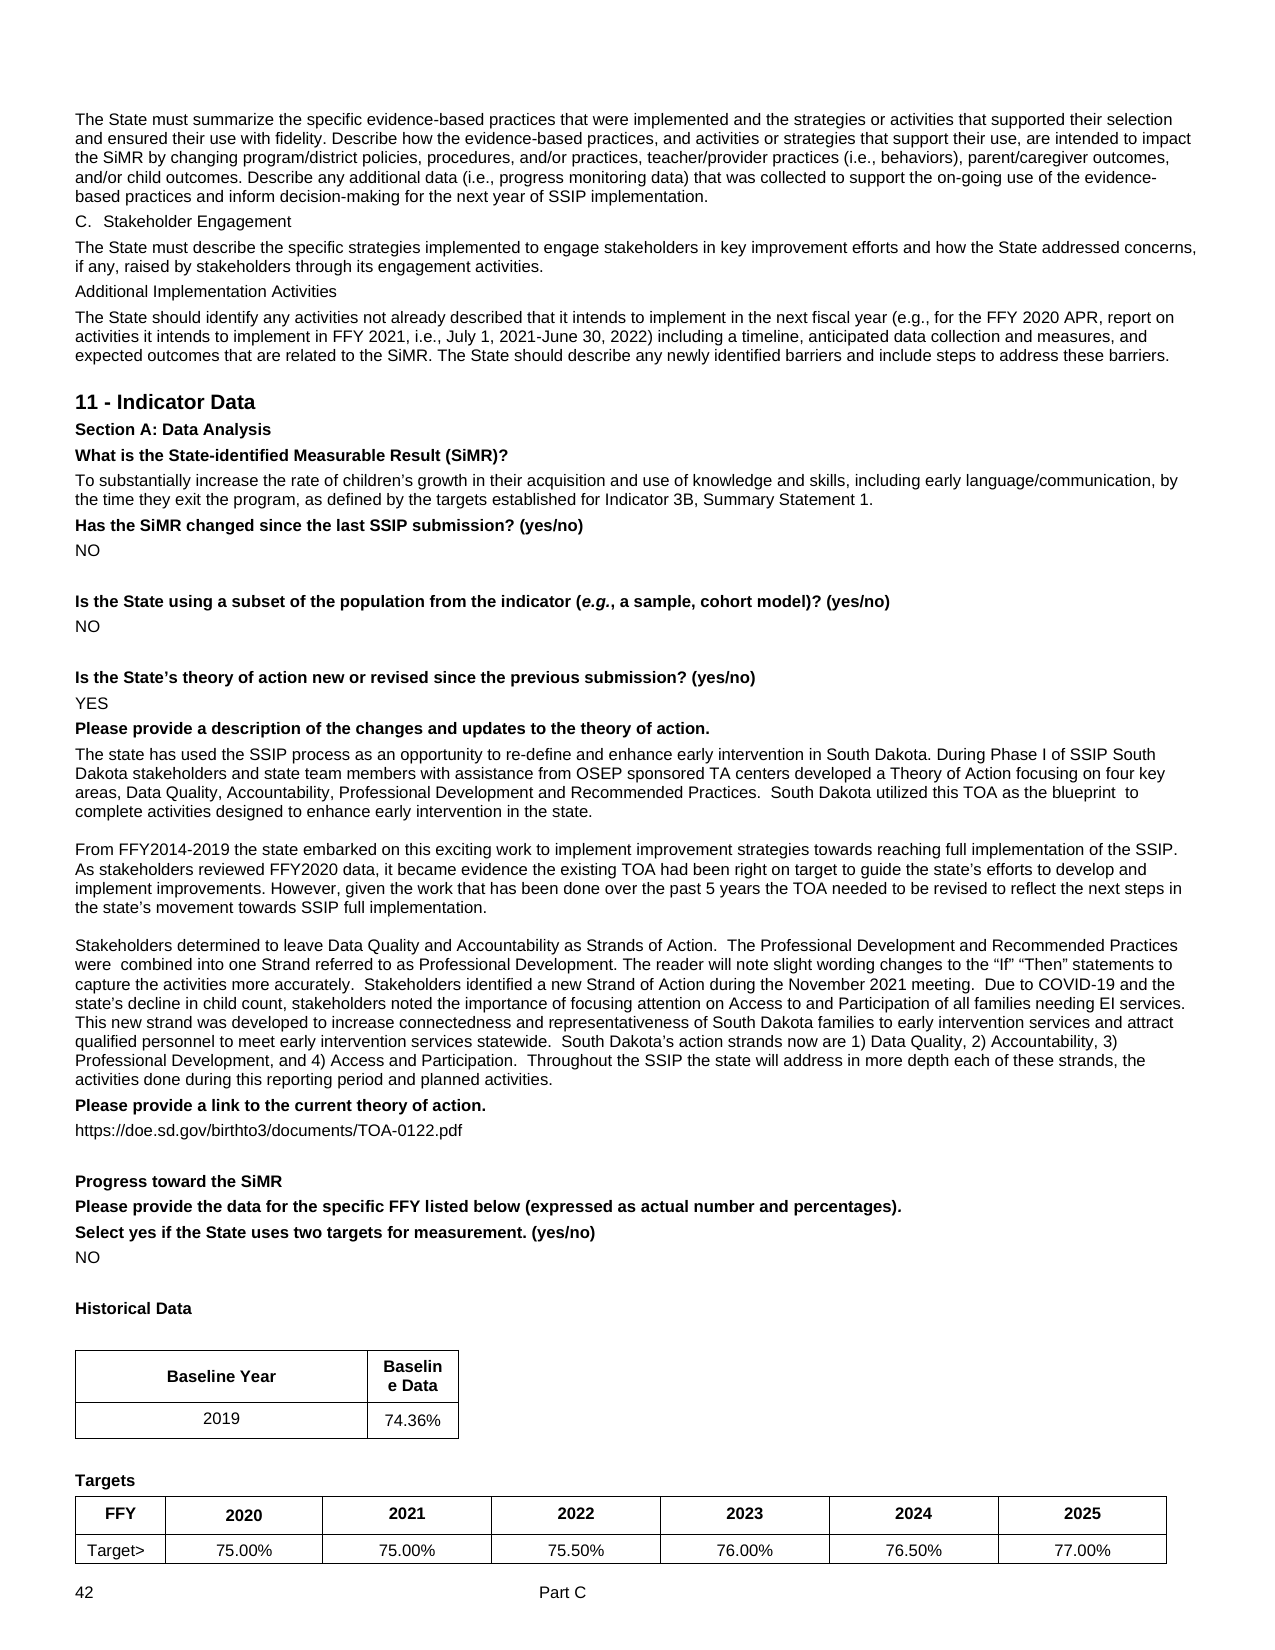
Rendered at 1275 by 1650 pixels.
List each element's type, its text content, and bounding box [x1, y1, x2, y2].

table_cell 2019 [76, 1403, 367, 1438]
text C. Stakeholder Engagement [75, 212, 1200, 231]
text YES [75, 693, 1200, 713]
table_cell 75.00% [166, 1535, 322, 1562]
table_cell 77.00% [999, 1535, 1166, 1562]
text The State must summarize the specific evidence-based practices that were implemented and the strategies or activities that supported their selection and ensured their use with fidelity. Describe how the evidence-based practices, and activities or strategies that support their use, are intended to impact the SiMR by changing program/district policies, procedures, and/or practices, teacher/provider practices (i.e., behaviors), parent/caregiver outcomes, and/or child outcomes. Describe any additional data (i.e., progress monitoring data) that was collected to support the on-going use of the evidence-based practices and inform decision-making for the next year of SSIP implementation. [75, 110, 1200, 206]
table_header 2024 [830, 1497, 998, 1534]
table_header FFY [76, 1497, 165, 1534]
subtitle 11 - Indicator Data [75, 390, 1200, 414]
text Progress toward the SiMR [75, 1172, 1200, 1191]
text NO [75, 1248, 1200, 1267]
text NO [75, 541, 1200, 560]
text The State must describe the specific strategies implemented to engage stakeholders in key improvement efforts and how the State addressed concerns, if any, raised by stakeholders through its engagement activities. [75, 237, 1200, 276]
text Please provide a link to the current theory of action. [75, 1096, 1200, 1115]
text Additional Implementation Activities [75, 282, 1200, 301]
table_cell 76.00% [661, 1535, 829, 1562]
text Select yes if the State uses two targets for measurement. (yes/no) [75, 1223, 1200, 1242]
table_cell Target>= [76, 1535, 165, 1562]
table_cell 75.00% [323, 1535, 491, 1562]
text Targets [75, 1471, 1200, 1490]
text NO [75, 617, 1200, 636]
text The State should identify any activities not already described that it intends to implement in the next fiscal year (e.g., for the FFY 2020 APR, report on activities it intends to implement in FFY 2021, i.e., July 1, 2021-June 30, 2022) including a timeline, anticipated data collection and measures, and expected outcomes that are related to the SiMR. The State should describe any newly identified barriers and include steps to address these barriers. [75, 307, 1200, 365]
text Has the SiMR changed since the last SSIP submission? (yes/no) [75, 516, 1200, 535]
text The state has used the SSIP process as an opportunity to re-define and enhance early intervention in South Dakota. During Phase I of SSIP South Dakota stakeholders and state team members with assistance from OSEP sponsored TA centers developed a Theory of Action focusing on four key areas, Data Quality, Accountability, Professional Development and Recommended Practices. South Dakota utilized this TOA as the blueprint to complete activities designed to enhance early intervention in the state. From FFY2014-2019 the state embarked on this exciting work to implement improvement strategies towards reaching full implementation of the SSIP. As stakeholders reviewed FFY2020 data, it became evidence the existing TOA had been right on target to guide the state’s efforts to develop and implement improvements. However, given the work that has been done over the past 5 years the TOA needed to be revised to reflect the next steps in the state’s movement towards SSIP full implementation. Stakeholders determined to leave Data Quality and Accountability as Strands of Action. The Professional Development and Recommended Practices were combined into one Strand referred to as Professional Development. The reader will note slight wording changes to the “If” “Then” statements to capture the activities more accurately. Stakeholders identified a new Strand of Action during the November 2021 meeting. Due to COVID-19 and the state’s decline in child count, stakeholders noted the importance of focusing attention on Access to and Participation of all families needing EI services. This new strand was developed to increase connectedness and representativeness of South Dakota families to early intervention services and attract qualified personnel to meet early intervention services statewide. South Dakota’s action strands now are 1) Data Quality, 2) Accountability, 3) Professional Development, and 4) Access and Participation. Throughout the SSIP the state will address in more depth each of these strands, the activities done during this reporting period and planned activities. [75, 744, 1200, 1089]
table_header 2023 [661, 1497, 829, 1534]
table_cell 74.36% [368, 1403, 458, 1438]
table_header 2021 [323, 1497, 491, 1534]
table_cell 75.50% [492, 1535, 660, 1562]
text Please provide a description of the changes and updates to the theory of action. [75, 719, 1200, 738]
text To substantially increase the rate of children’s growth in their acquisition and use of knowledge and skills, including early language/communication, by the time they exit the program, as defined by the targets established for Indicator 3B, Summary Statement 1. [75, 471, 1200, 509]
text Is the State’s theory of action new or revised since the previous submission? (yes/no) [75, 668, 1200, 687]
table_header Baseline Year [76, 1351, 367, 1402]
text https://doe.sd.gov/birthto3/documents/TOA-0122.pdf [75, 1121, 1200, 1140]
table_header 2025 [999, 1497, 1166, 1534]
table_header 2022 [492, 1497, 660, 1534]
table_header 2020 [166, 1497, 322, 1534]
text Section A: Data Analysis [75, 420, 1200, 439]
text Historical Data [75, 1299, 1200, 1318]
text Please provide the data for the specific FFY listed below (expressed as actual number and percentages). [75, 1197, 1200, 1216]
text Is the State using a subset of the population from the indicator (e.g., a sample, cohort model)? (yes/no) [75, 592, 1200, 611]
table_cell 76.50% [830, 1535, 998, 1562]
table_header Baseline Data [368, 1351, 458, 1402]
text What is the State-identified Measurable Result (SiMR)? [75, 446, 1200, 465]
